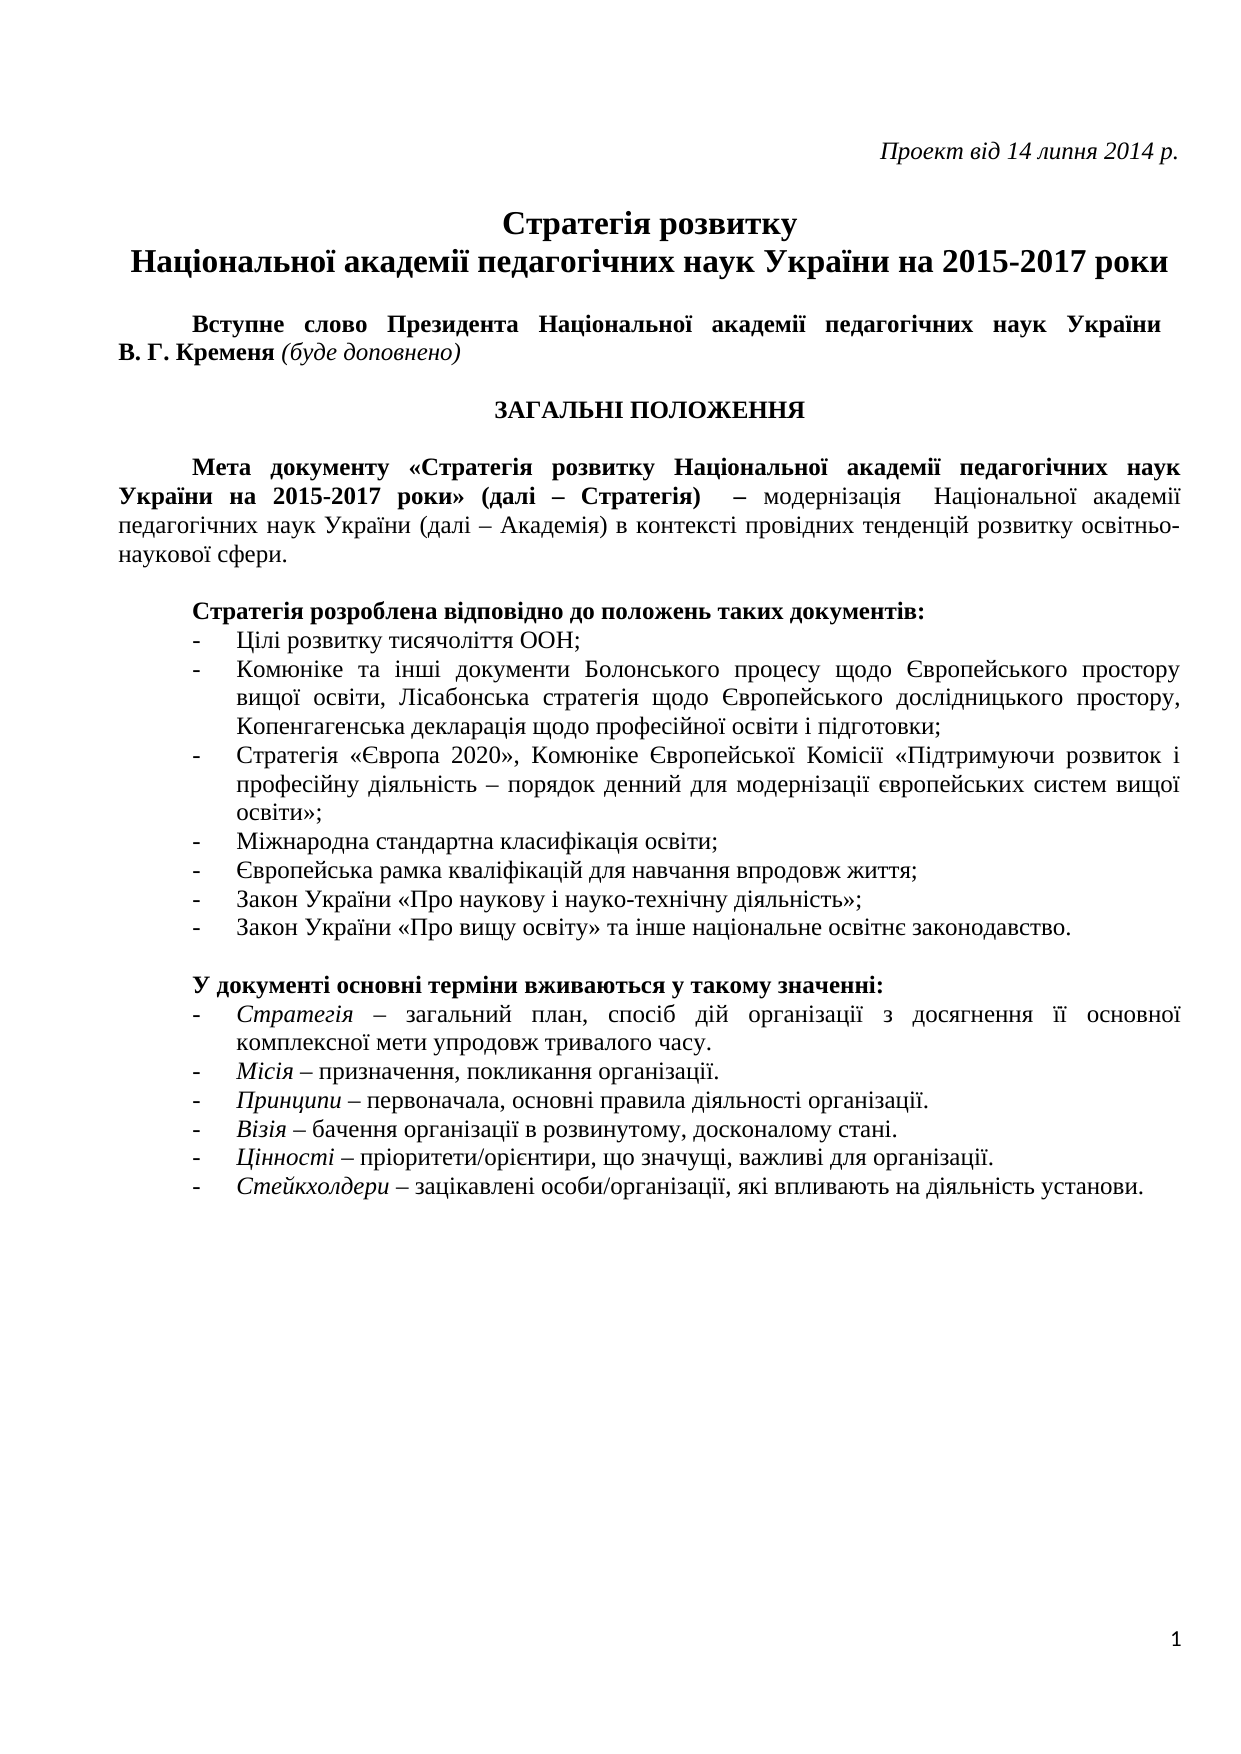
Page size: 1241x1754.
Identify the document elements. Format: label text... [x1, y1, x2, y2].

list Місія – призначення, покликання організації. [192, 1056, 1181, 1085]
text Національної академії педагогічних наук України на 2015-2017 роки [118, 242, 1181, 280]
list Міжнародна стандартна класифікація освіти; [192, 826, 1181, 855]
list Принципи – первоначала, основні правила діяльності організації. [192, 1085, 1181, 1114]
list Стратегія – загальний план, спосіб дій організації з досягнення її основної комплексної мети упродовж тривалого часу. [192, 999, 1181, 1056]
list Комюніке та інші документи Болонського процесу щодо Європейського простору вищої освіти, Лісабонська стратегія щодо Європейського дослідницького простору, Копенгагенська декларація щодо професійної освіти і підготовки; [192, 654, 1181, 740]
list Стратегія «Європа 2020», Комюніке Європейської Комісії «Підтримуючи розвиток і професійну діяльність – порядок денний для модернізації європейських систем вищої освіти»; [192, 740, 1181, 826]
text ЗАГАЛЬНІ ПОЛОЖЕННЯ [118, 395, 1181, 424]
text У документі основні терміни вживаються у такому значенні: [118, 970, 1181, 999]
list Цінності – пріоритети/орієнтири, що значущі, важливі для організації. [192, 1142, 1181, 1171]
list Візія – бачення організації в розвинутому, досконалому стані. [192, 1114, 1181, 1142]
text Мета документу «Стратегія розвитку Національної академії педагогічних наук України на 2015-2017 роки» (далі – Стратегія) – модернізація Національної академії педагогічних наук України (далі – Академія) в контексті провідних тенденцій розвитку освітньо-наукової сфери. [118, 452, 1181, 567]
text Вступне слово Президента Національної академії педагогічних наук України В. Г. Кременя (буде доповнено) [118, 309, 1181, 366]
list Закон України «Про наукову і науко-технічну діяльність»; [192, 884, 1181, 912]
text Стратегія розроблена відповідно до положень таких документів: [118, 596, 1181, 625]
list Європейська рамка кваліфікацій для навчання впродовж життя; [192, 855, 1181, 884]
list Закон України «Про вищу освіту» та інше національне освітнє законодавство. [192, 912, 1181, 941]
list Стейкхолдери – зацікавлені особи/організації, які впливають на діяльність установи. [192, 1171, 1181, 1200]
text Проект від 14 липня 2014 р. [118, 136, 1181, 165]
text Стратегія розвитку [118, 203, 1181, 242]
list Цілі розвитку тисячоліття ООН; [192, 625, 1181, 654]
